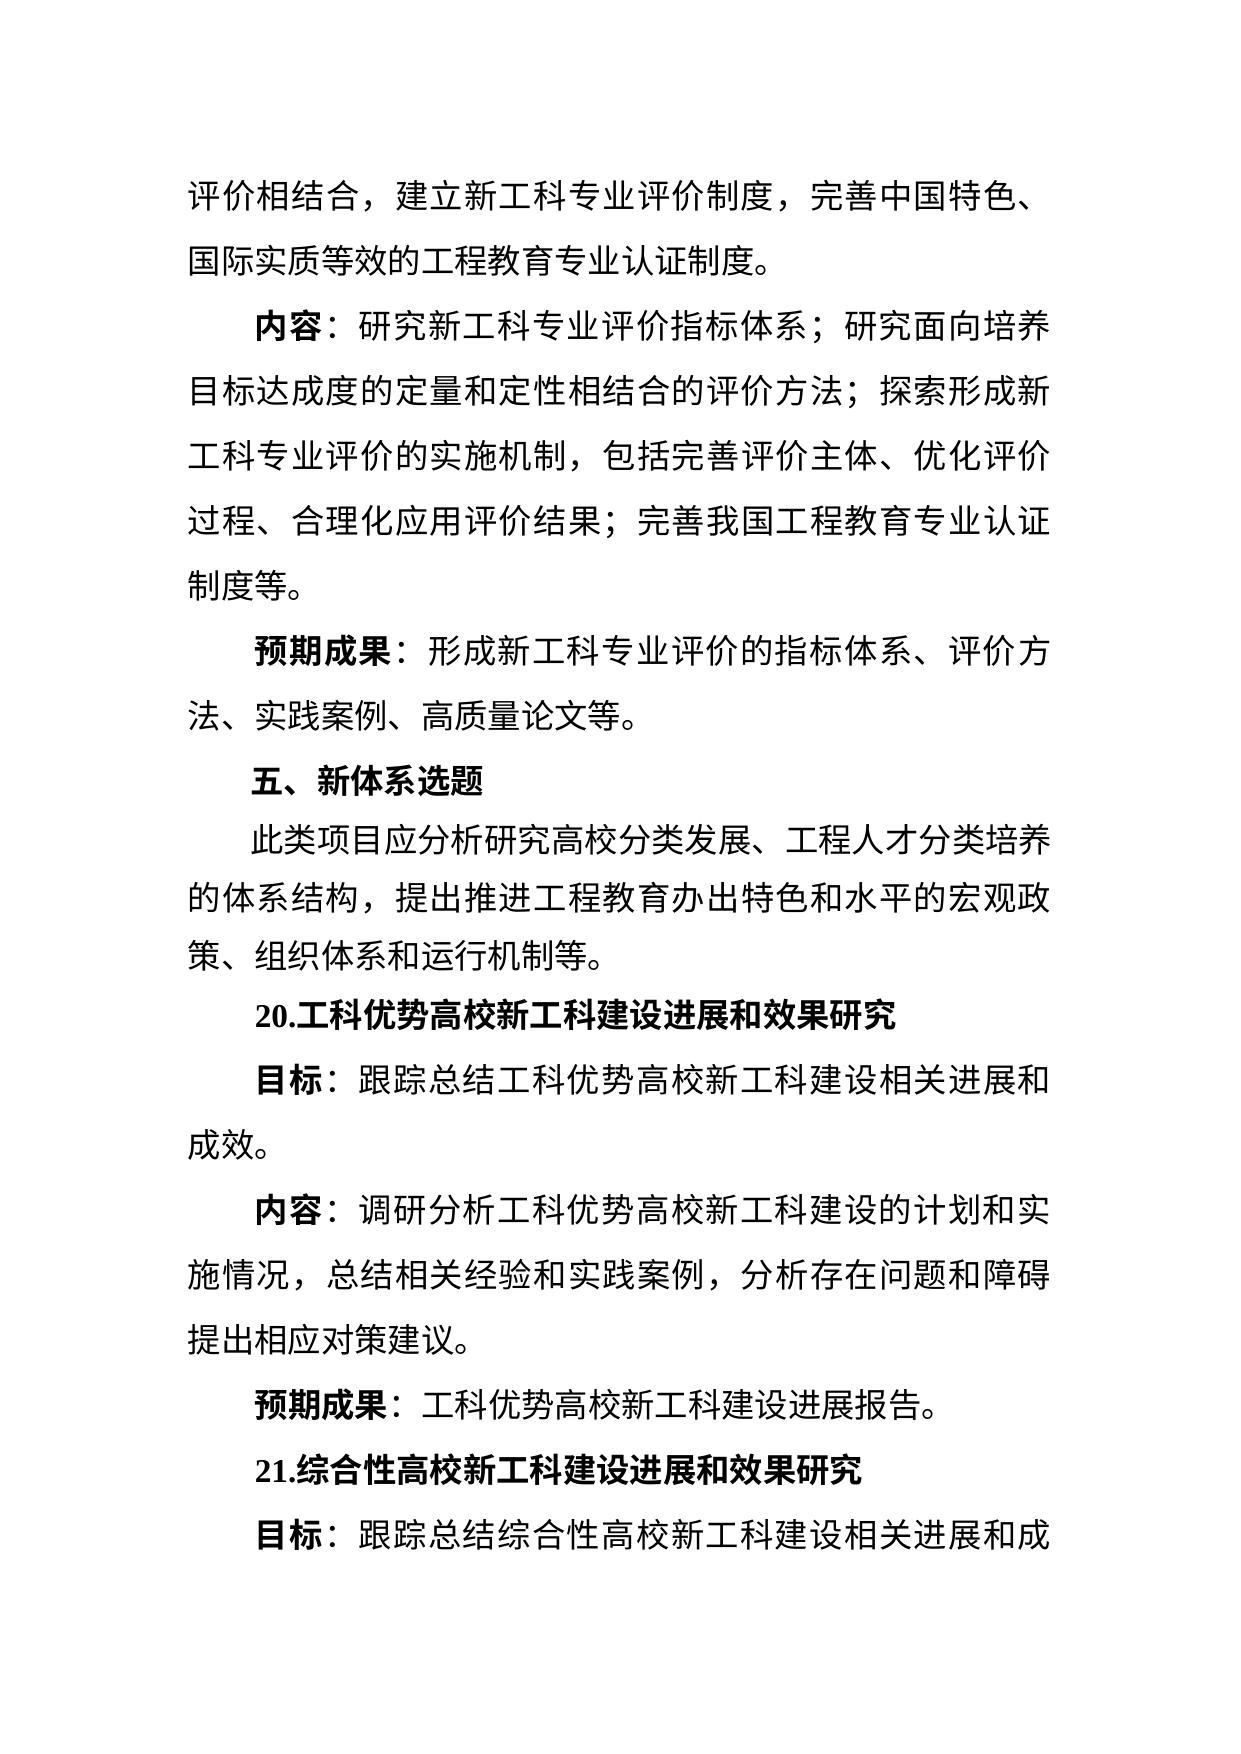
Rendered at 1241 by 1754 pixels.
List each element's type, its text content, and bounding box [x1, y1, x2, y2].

text 预期成果：形成新工科专业评价的指标体系、评价方法、实践案例、高质量论文等。 [187, 617, 1053, 747]
text 预期成果：工科优势高校新工科建设进展报告。 [187, 1370, 1053, 1435]
text 20.工科优势高校新工科建设进展和效果研究 [187, 980, 1053, 1045]
text 内容：研究新工科专业评价指标体系；研究面向培养目标达成度的定量和定性相结合的评价方法；探索形成新工科专业评价的实施机制，包括完善评价主体、优化评价过程、合理化应用评价结果；完善我国工程教育专业认证制度等。 [187, 292, 1053, 617]
text 21.综合性高校新工科建设进展和效果研究 [187, 1435, 1053, 1500]
text 内容：调研分析工科优势高校新工科建设的计划和实施情况，总结相关经验和实践案例，分析存在问题和障碍，提出相应对策建议。 [187, 1175, 1053, 1370]
text 目标：跟踪总结工科优势高校新工科建设相关进展和成效。 [187, 1045, 1053, 1175]
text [187, 1500, 1053, 1565]
text 此类项目应分析研究高校分类发展、工程人才分类培养的体系结构，提出推进工程教育办出特色和水平的宏观政策、组织体系和运行机制等。 [187, 805, 1053, 980]
text 五、新体系选题 [187, 747, 1053, 805]
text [187, 162, 1053, 292]
